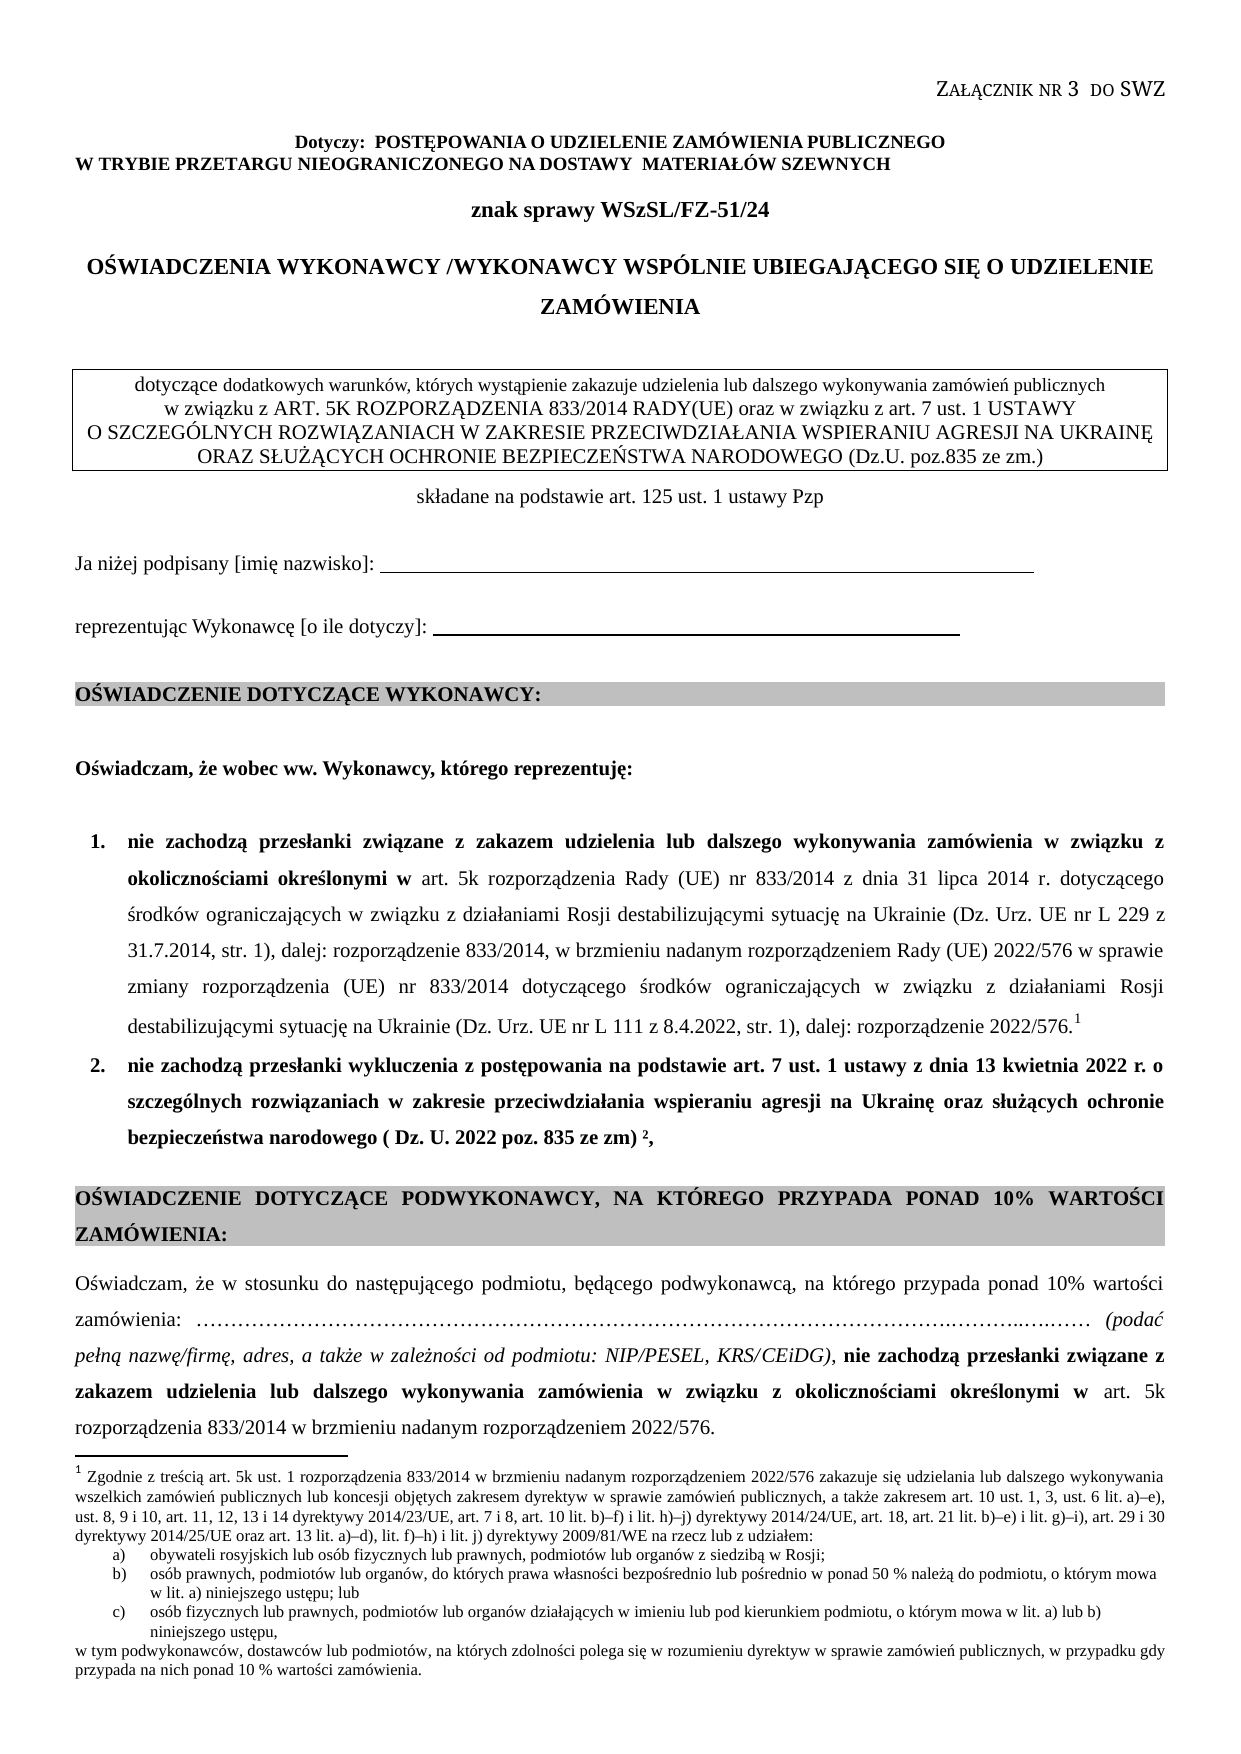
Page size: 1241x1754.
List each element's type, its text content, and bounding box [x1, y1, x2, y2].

text OŚWIADCZENIE DOTYCZĄCE PODWYKONAWCY, NA KTÓREGO PRZYPADA PONAD 10% WARTOŚCI ZAMÓWIENIA: [75, 1186, 1165, 1246]
text Oświadczam, że w stosunku do następującego podmiotu, będącego podwykonawcą, na którego przypada ponad 10% wartości zamówienia: ……………………………………………………………………………………………….………..….…… (podać pełną nazwę/firmę, adres, a także w zależności od podmiotu: NIP/PESEL, KRS/CEiDG), nie zachodzą przesłanki związane z zakazem udzielenia lub dalszego wykonywania zamówienia w związku z okolicznościami określonymi w art. 5k rozporządzenia 833/2014 w brzmieniu nadanym rozporządzeniem 2022/576. [75, 1271, 1165, 1439]
text OŚWIADCZENIE DOTYCZĄCE WYKONAWCY: [75, 682, 1165, 706]
text w związku z ART. 5K ROZPORZĄDZENIA 833/2014 RADY(UE) oraz w związku z art. 7 ust. 1 USTAWY O SZCZEGÓLNYCH ROZWIĄZANIACH W ZAKRESIE PRZECIWDZIAŁANIA WSPIERANIU AGRESJI NA UKRAINĘ ORAZ SŁUŻĄCYCH OCHRONIE BEZPIECZEŃSTWA NARODOWEGO (Dz.U. poz.835 ze zm.) [73, 393, 1167, 470]
text W TRYBIE PRZETARGU NIEOGRANICZONEGO NA DOSTAWY MATERIAŁÓW SZEWNYCH [75, 153, 1165, 174]
text Oświadczam, że wobec ww. Wykonawcy, którego reprezentuję: [75, 756, 1165, 780]
list nie zachodzą przesłanki wykluczenia z postępowania na podstawie art. 7 ust. 1 ustawy z dnia 13 kwietnia 2022 r. o szczególnych rozwiązaniach w zakresie przeciwdziałania wspieraniu agresji na Ukrainę oraz służących ochronie bezpieczeństwa narodowego ( Dz. U. 2022 poz. 835 ze zm) ², [90, 1053, 1165, 1149]
list nie zachodzą przesłanki związane z zakazem udzielenia lub dalszego wykonywania zamówienia w związku z okolicznościami określonymi w art. 5k rozporządzenia Rady (UE) nr 833/2014 z dnia 31 lipca 2014 r. dotyczącego środków ograniczających w związku z działaniami Rosji destabilizującymi sytuację na Ukrainie (Dz. Urz. UE nr L 229 z 31.7.2014, str. 1), dalej: rozporządzenie 833/2014, w brzmieniu nadanym rozporządzeniem Rady (UE) 2022/576 w sprawie zmiany rozporządzenia (UE) nr 833/2014 dotyczącego środków ograniczających w związku z działaniami Rosji destabilizującymi sytuację na Ukrainie (Dz. Urz. UE nr L 111 z 8.4.2022, str. 1), dalej: rozporządzenie 2022/576. [90, 829, 1165, 1038]
text Dotyczy: POSTĘPOWANIA O UDZIELENIE ZAMÓWIENIA PUBLICZNEGO [75, 131, 1165, 153]
text składane na podstawie art. 125 ust. 1 ustawy Pzp [75, 484, 1165, 508]
text znak sprawy WSzSL/FZ-51/24 [75, 196, 1165, 222]
text dotyczące dodatkowych warunków, których wystąpienie zakazuje udzielenia lub dalszego wykonywania zamówień publicznych [73, 370, 1167, 393]
text OŚWIADCZENIA WYKONAWCY /WYKONAWCY WSPÓLNIE UBIEGAJĄCEGO SIĘ O UDZIELENIE ZAMÓWIENIA [75, 253, 1165, 319]
list Ja niżej podpisany [imię nazwisko]: [75, 551, 1165, 575]
list reprezentując Wykonawcę [o ile dotyczy]: [75, 614, 1165, 638]
